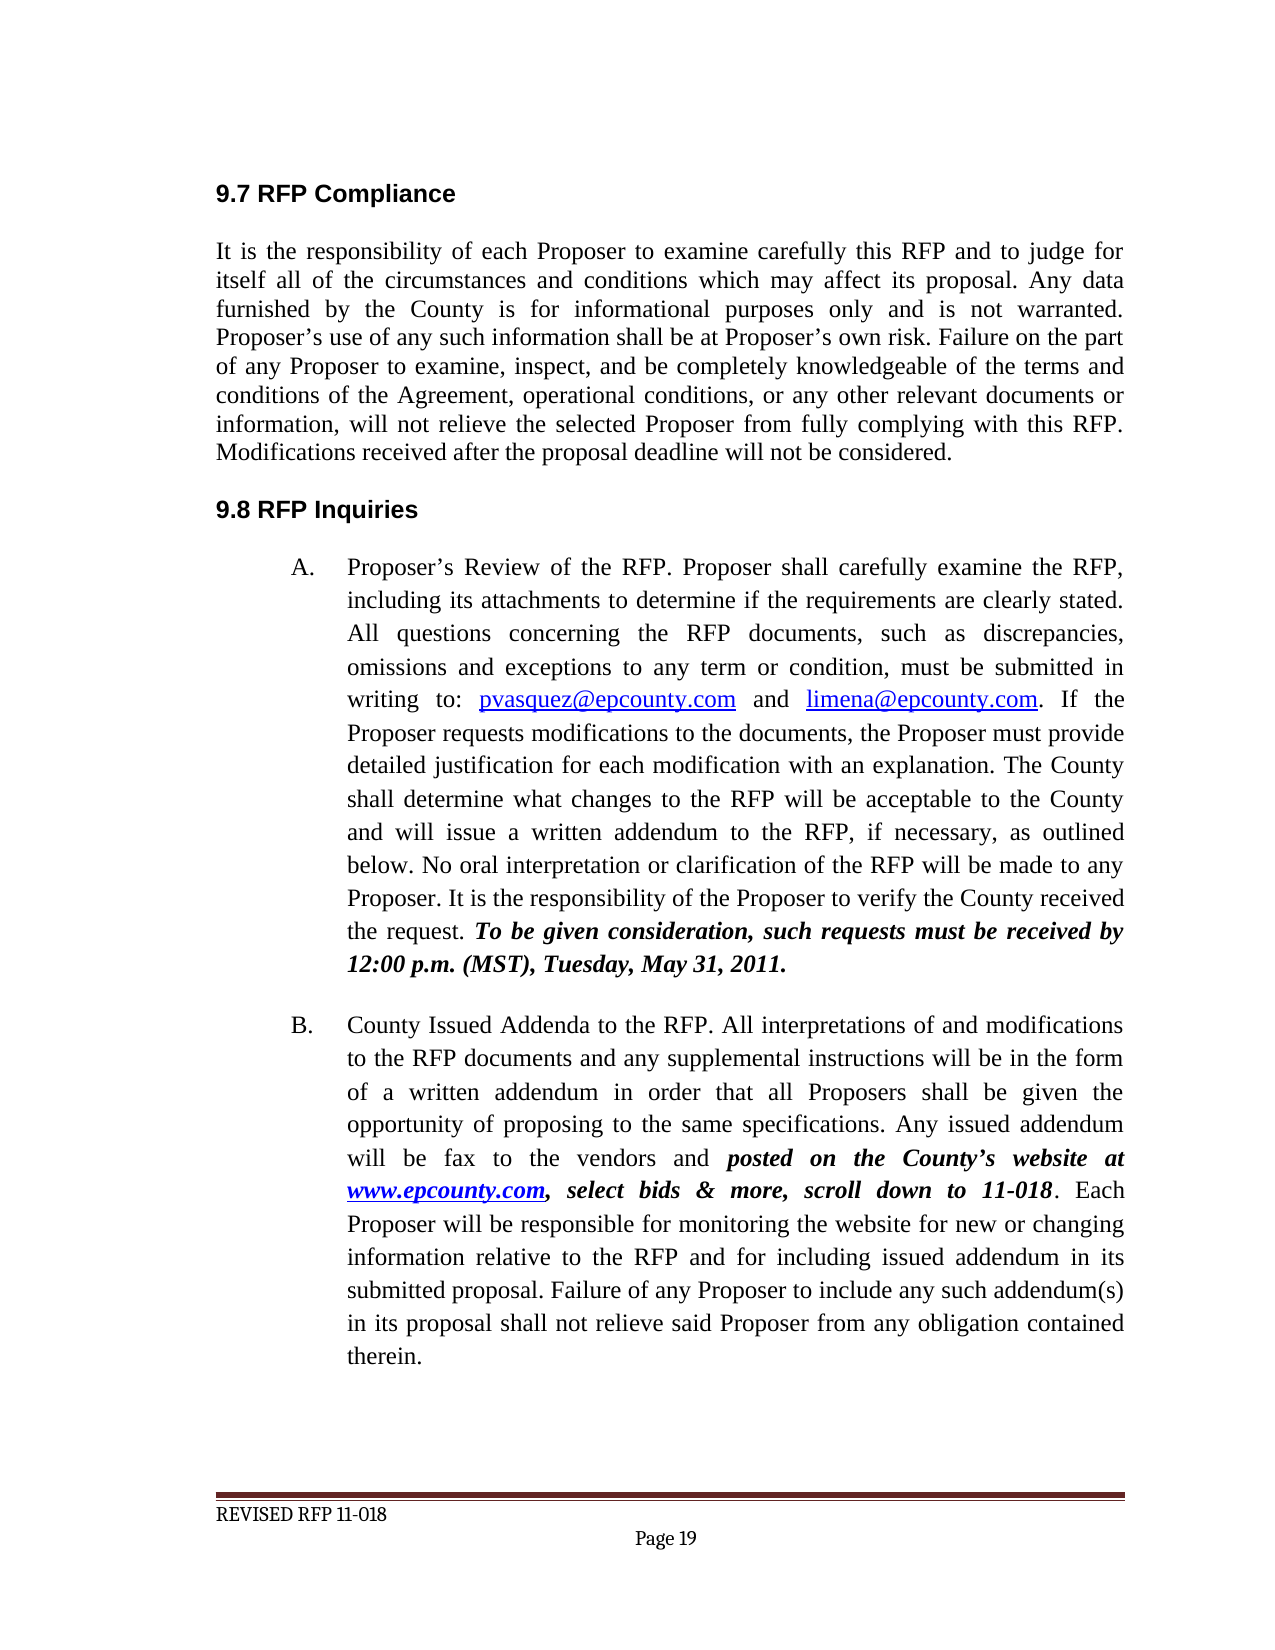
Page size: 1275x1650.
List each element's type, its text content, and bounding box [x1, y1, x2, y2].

list Proposer’s Review of the RFP. Proposer shall carefully examine the RFP, including its attachments to determine if the requirements are clearly stated. All questions concerning the RFP documents, such as discrepancies, omissions and exceptions to any term or condition, must be submitted in writing to: pvasquez@epcounty.com and limena@epcounty.com. If the Proposer requests modifications to the documents, the Proposer must provide detailed justification for each modification with an explanation. The County shall determine what changes to the RFP will be acceptable to the County and will issue a written addendum to the RFP, if necessary, as outlined below. No oral interpretation or clarification of the RFP will be made to any Proposer. It is the responsibility of the Proposer to verify the County received the request. To be given consideration, such requests must be received by 12:00 p.m. (MST), Tuesday, May 31, 2011. [291, 552, 1125, 977]
list County Issued Addenda to the RFP. All interpretations of and modifications to the RFP documents and any supplemental instructions will be in the form of a written addendum in order that all Proposers shall be given the opportunity of proposing to the same specifications. Any issued addendum will be fax to the vendors and posted on the County’s website at www.epcounty.com, select bids & more, scroll down to 11-018. Each Proposer will be responsible for monitoring the website for new or changing information relative to the RFP and for including issued addendum in its submitted proposal. Failure of any Proposer to include any such addendum(s) in its proposal shall not relieve said Proposer from any obligation contained therein. [291, 1011, 1125, 1369]
text 9.8 RFP Inquiries [216, 495, 1125, 524]
text 9.7 RFP Compliance [216, 179, 1125, 207]
text It is the responsibility of each Proposer to examine carefully this RFP and to judge for itself all of the circumstances and conditions which may affect its proposal. Any data furnished by the County is for informational purposes only and is not warranted. Proposer’s use of any such information shall be at Proposer’s own risk. Failure on the part of any Proposer to examine, inspect, and be completely knowledgeable of the terms and conditions of the Agreement, operational conditions, or any other relevant documents or information, will not relieve the selected Proposer from fully complying with this RFP. Modifications received after the proposal deadline will not be considered. [216, 236, 1125, 466]
